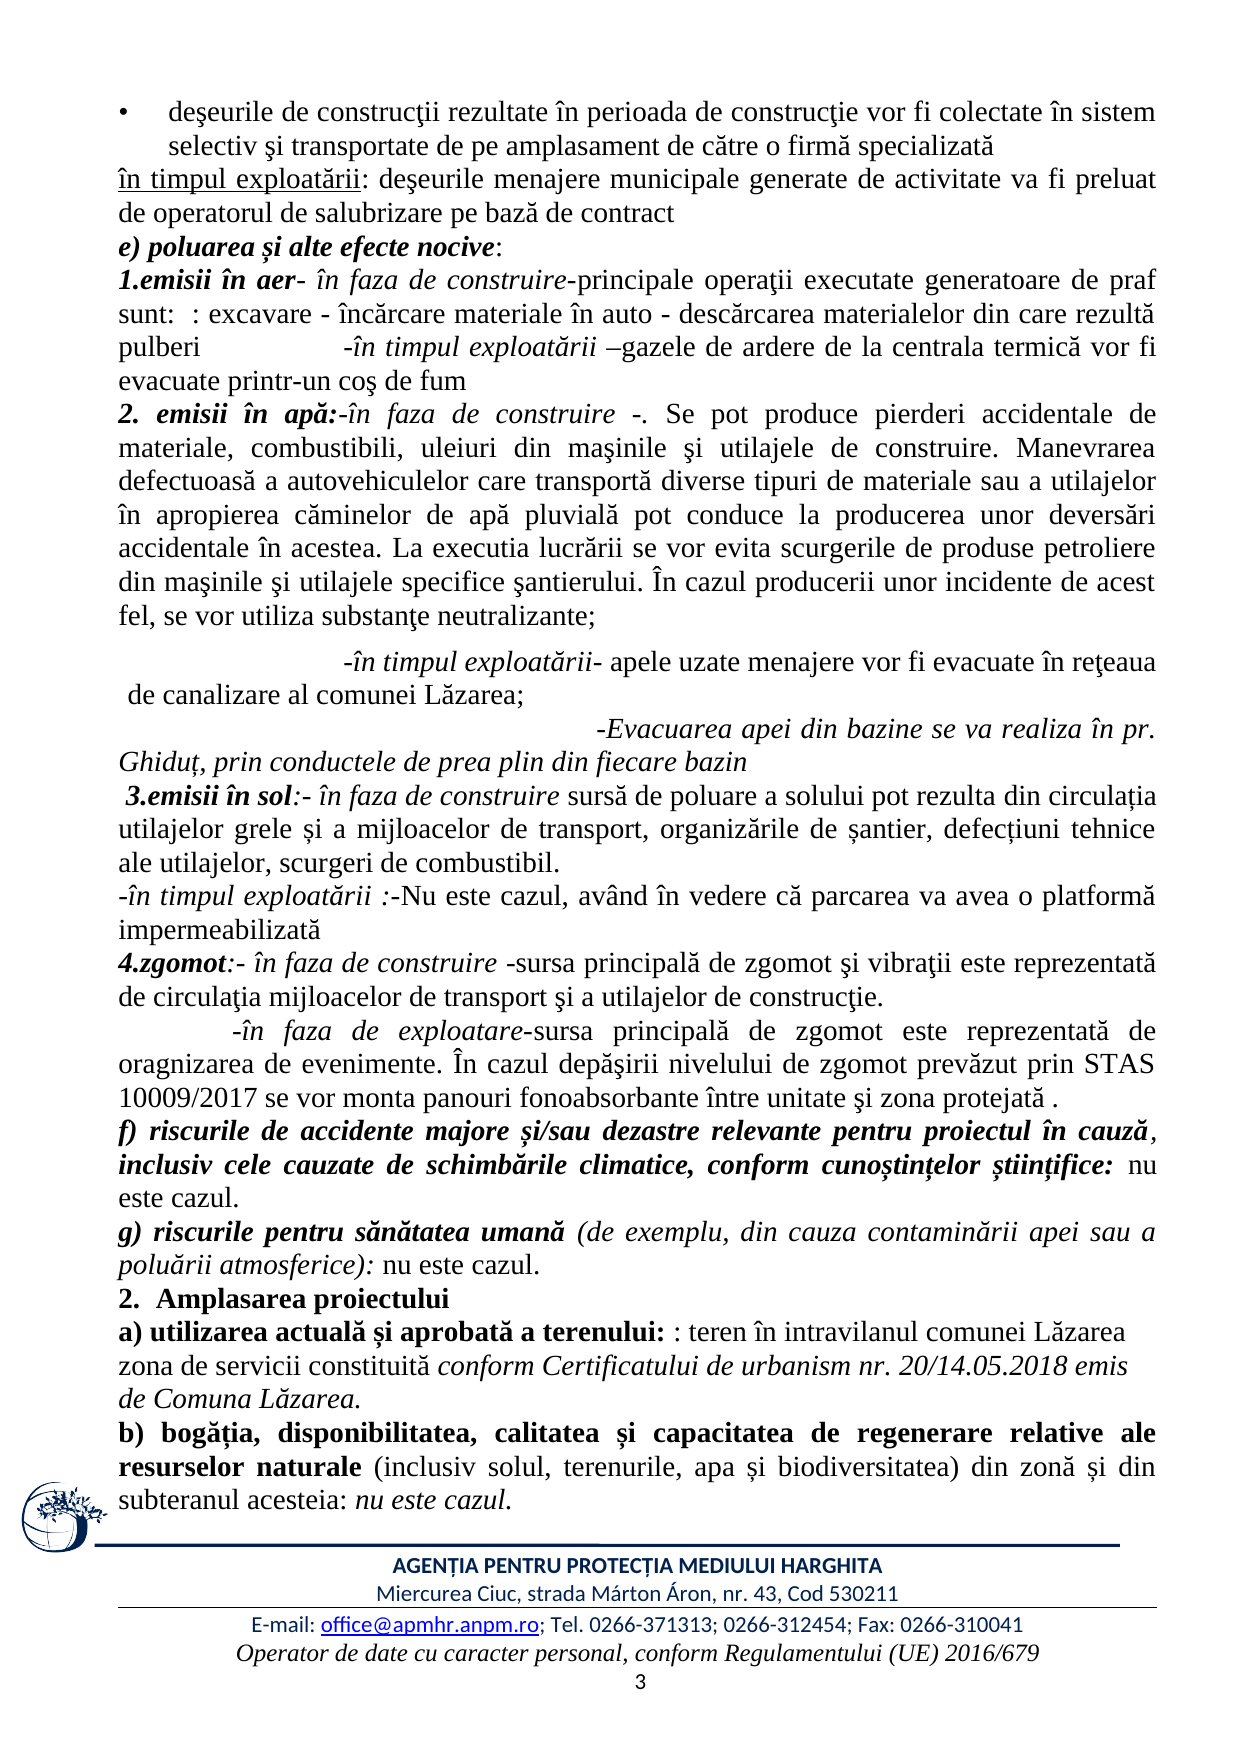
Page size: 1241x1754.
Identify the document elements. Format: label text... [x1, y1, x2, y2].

text -în timpul exploatării- apele uzate menajere vor fi evacuate în reţeaua de canalizare al comunei Lăzarea; [127, 644, 1157, 711]
text f) riscurile de accidente majore și/sau dezastre relevante pentru proiectul în cauză, inclusiv cele cauzate de schimbările climatice, conform cunoștințelor științifice: nu este cazul. [118, 1113, 1157, 1214]
text a) utilizarea actuală și aprobată a terenului: : teren în intravilanul comunei Lăzarea zona de servicii constituită conform Certificatului de urbanism nr. 20/14.05.2018 emis de Comuna Lăzarea. [118, 1314, 1163, 1415]
text 3.emisii în sol:- în faza de construire sursă de poluare a solului pot rezulta din circulația utilajelor grele și a mijloacelor de transport, organizările de șantier, defecțiuni tehnice ale utilajelor, scurgeri de combustibil. [118, 778, 1157, 878]
list deşeurile de construcţii rezultate în perioada de construcţie vor fi colectate în sistem selectiv şi transportate de pe amplasament de către o firmă specializată [118, 94, 1157, 162]
text 4.zgomot:- în faza de construire -sursa principală de zgomot şi vibraţii este reprezentată de circulaţia mijloacelor de transport şi a utilajelor de construcţie. [118, 946, 1157, 1013]
text -în faza de exploatare-sursa principală de zgomot este reprezentată de oragnizarea de evenimente. În cazul depăşirii nivelului de zgomot prevăzut prin STAS 10009/2017 se vor monta panouri fonoabsorbante între unitate şi zona protejată . [118, 1013, 1157, 1113]
text b) bogăția, disponibilitatea, calitatea și capacitatea de regenerare relative ale resurselor naturale (inclusiv solul, terenurile, apa și biodiversitatea) din zonă și din subteranul acesteia: nu este cazul. [118, 1415, 1157, 1516]
text 2. emisii în apă:-în faza de construire -. Se pot produce pierderi accidentale de materiale, combustibili, uleiuri din maşinile şi utilajele de construire. Manevrarea defectuoasă a autovehiculelor care transportă diverse tipuri de materiale sau a utilajelor în apropierea căminelor de apă pluvială pot conduce la producerea unor deversări accidentale în acestea. La executia lucrării se vor evita scurgerile de produse petroliere din maşinile şi utilajele specifice şantierului. În cazul producerii unor incidente de acest fel, se vor utiliza substanţe neutralizante; [118, 396, 1157, 631]
text 1.emisii în aer- în faza de construire-principale operaţii executate generatoare de praf sunt: : excavare - încărcare materiale în auto - descărcarea materialelor din care rezultă pulberi -în timpul exploatării –gazele de ardere de la centrala termică vor fi evacuate printr-un coş de fum [118, 262, 1157, 396]
text -în timpul exploatării :-Nu este cazul, având în vedere că parcarea va avea o platformă impermeabilizată [118, 878, 1157, 946]
text în timpul exploatării: deşeurile menajere municipale generate de activitate va fi preluat de operatorul de salubrizare pe bază de contract [118, 162, 1157, 229]
list Amplasarea proiectului [118, 1281, 1121, 1314]
text g) riscurile pentru sănătatea umană (de exemplu, din cauza contaminării apei sau a poluării atmosferice): nu este cazul. [118, 1214, 1157, 1281]
text e) poluarea și alte efecte nocive: [118, 229, 1157, 262]
text -Evacuarea apei din bazine se va realiza în pr. Ghiduț, prin conductele de prea plin din fiecare bazin [118, 711, 1157, 778]
